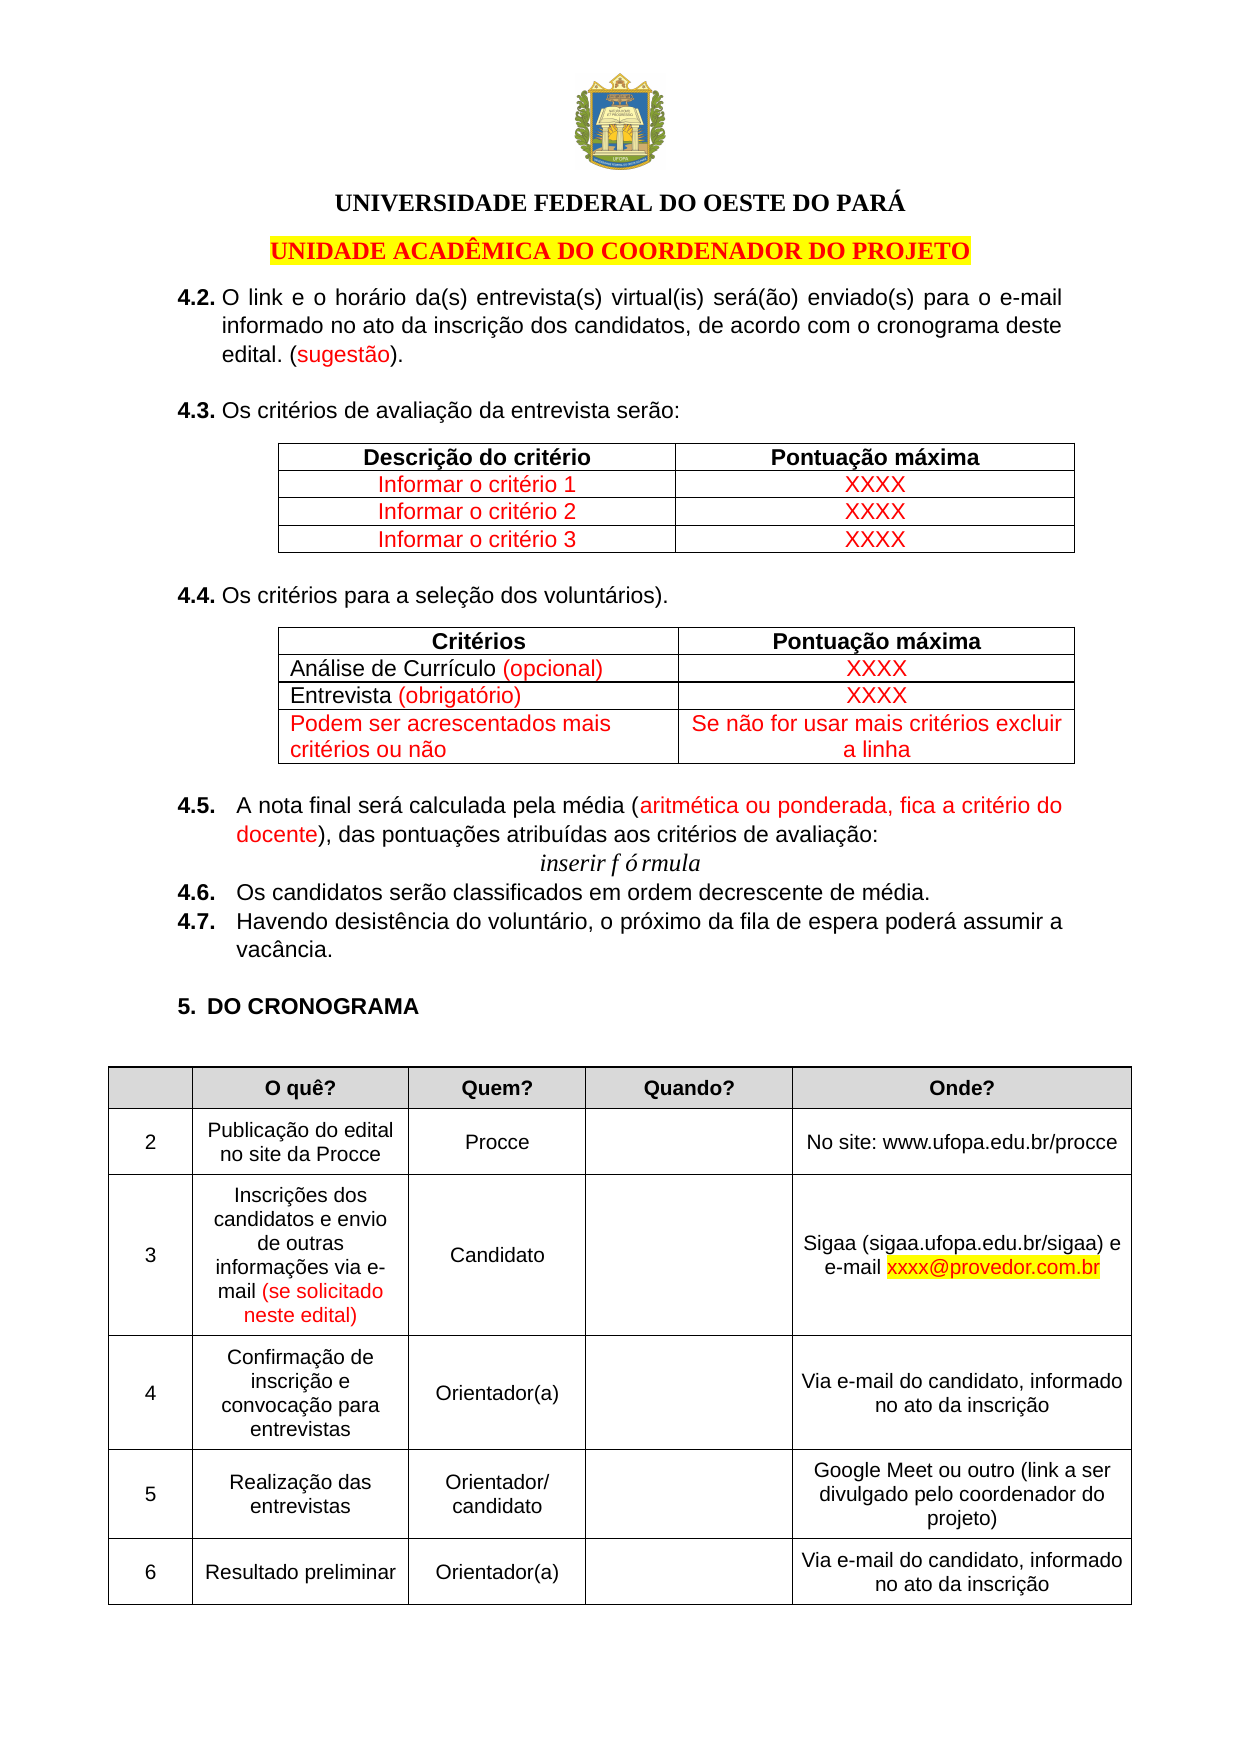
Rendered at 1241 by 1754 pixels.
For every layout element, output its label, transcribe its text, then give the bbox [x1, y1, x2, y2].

table_cell Procce [409, 1109, 585, 1174]
table_header Pontuação máxima [676, 444, 1074, 470]
table_header Critérios [279, 628, 678, 654]
table_header Descrição do critério [279, 444, 675, 470]
list O link e o horário da(s) entrevista(s) virtual(is) será(ão) enviado(s) para o e-mail informado no ato da inscrição dos candidatos, de acordo com o cronograma deste edital. (sugestão). [177, 284, 1063, 367]
table_cell Candidato [409, 1175, 585, 1335]
table_cell Entrevista (obrigatório) [279, 683, 678, 709]
table_cell Resultado preliminar [193, 1539, 408, 1604]
list Os candidatos serão classificados em ordem decrescente de média. [177, 879, 1063, 906]
list Os critérios de avaliação da entrevista serão: [177, 397, 1063, 424]
table_cell Podem ser acrescentados mais critérios ou não [279, 710, 678, 763]
table_cell XXXX [679, 655, 1074, 681]
table_cell Análise de Currículo (opcional) [279, 655, 678, 681]
table_cell Inscrições dos candidatos e envio de outras informações via e-mail (se solicitado neste edital) [193, 1175, 408, 1335]
table_cell 6 [109, 1539, 192, 1604]
table_cell XXXX [676, 471, 1074, 497]
table_header [109, 1068, 192, 1108]
table_cell 5 [109, 1450, 192, 1538]
table_cell [586, 1336, 792, 1449]
table_cell No site: www.ufopa.edu.br/procce [793, 1109, 1131, 1174]
table_cell Sigaa (sigaa.ufopa.edu.br/sigaa) e e-mail xxxx@provedor.com.br [793, 1175, 1131, 1335]
table_cell Orientador(a) [409, 1539, 585, 1604]
table_cell [586, 1539, 792, 1604]
table_cell Publicação do edital no site da Procce [193, 1109, 408, 1174]
table_cell [586, 1109, 792, 1174]
table_header Onde? [793, 1068, 1131, 1108]
table_header O quê? [193, 1068, 408, 1108]
table_cell Se não for usar mais critérios excluir a linha [679, 710, 1074, 763]
table_cell 2 [109, 1109, 192, 1174]
table_cell Via e-mail do candidato, informado no ato da inscrição [793, 1539, 1131, 1604]
table_cell Orientador/ candidato [409, 1450, 585, 1538]
table_cell Via e-mail do candidato, informado no ato da inscrição [793, 1336, 1131, 1449]
table_cell Confirmação de inscrição e convocação para entrevistas [193, 1336, 408, 1449]
picture [574, 73, 666, 170]
table_cell Google Meet ou outro (link a ser divulgado pelo coordenador do projeto) [793, 1450, 1131, 1538]
list DO CRONOGRAMA [177, 993, 1063, 1019]
list Os critérios para a seleção dos voluntários). [177, 582, 1063, 608]
table_cell 3 [109, 1175, 192, 1335]
table_cell Informar o critério 3 [279, 526, 675, 552]
table_cell XXXX [676, 498, 1074, 525]
table_cell Informar o critério 1 [279, 471, 675, 497]
table_cell XXXX [676, 526, 1074, 552]
list A nota final será calculada pela média (aritmética ou ponderada, fica a critério do docente), das pontuações atribuídas aos critérios de avaliação: [177, 792, 1063, 847]
table_cell 4 [109, 1336, 192, 1449]
table_cell [586, 1450, 792, 1538]
table_cell Realização das entrevistas [193, 1450, 408, 1538]
table_cell Orientador(a) [409, 1336, 585, 1449]
table_cell XXXX [679, 683, 1074, 709]
list Havendo desistência do voluntário, o próximo da fila de espera poderá assumir a vacância. [177, 908, 1063, 962]
table_header Quem? [409, 1068, 585, 1108]
table_cell [586, 1175, 792, 1335]
table_header Pontuação máxima [679, 628, 1074, 654]
table_cell Informar o critério 2 [279, 498, 675, 525]
table_header Quando? [586, 1068, 792, 1108]
